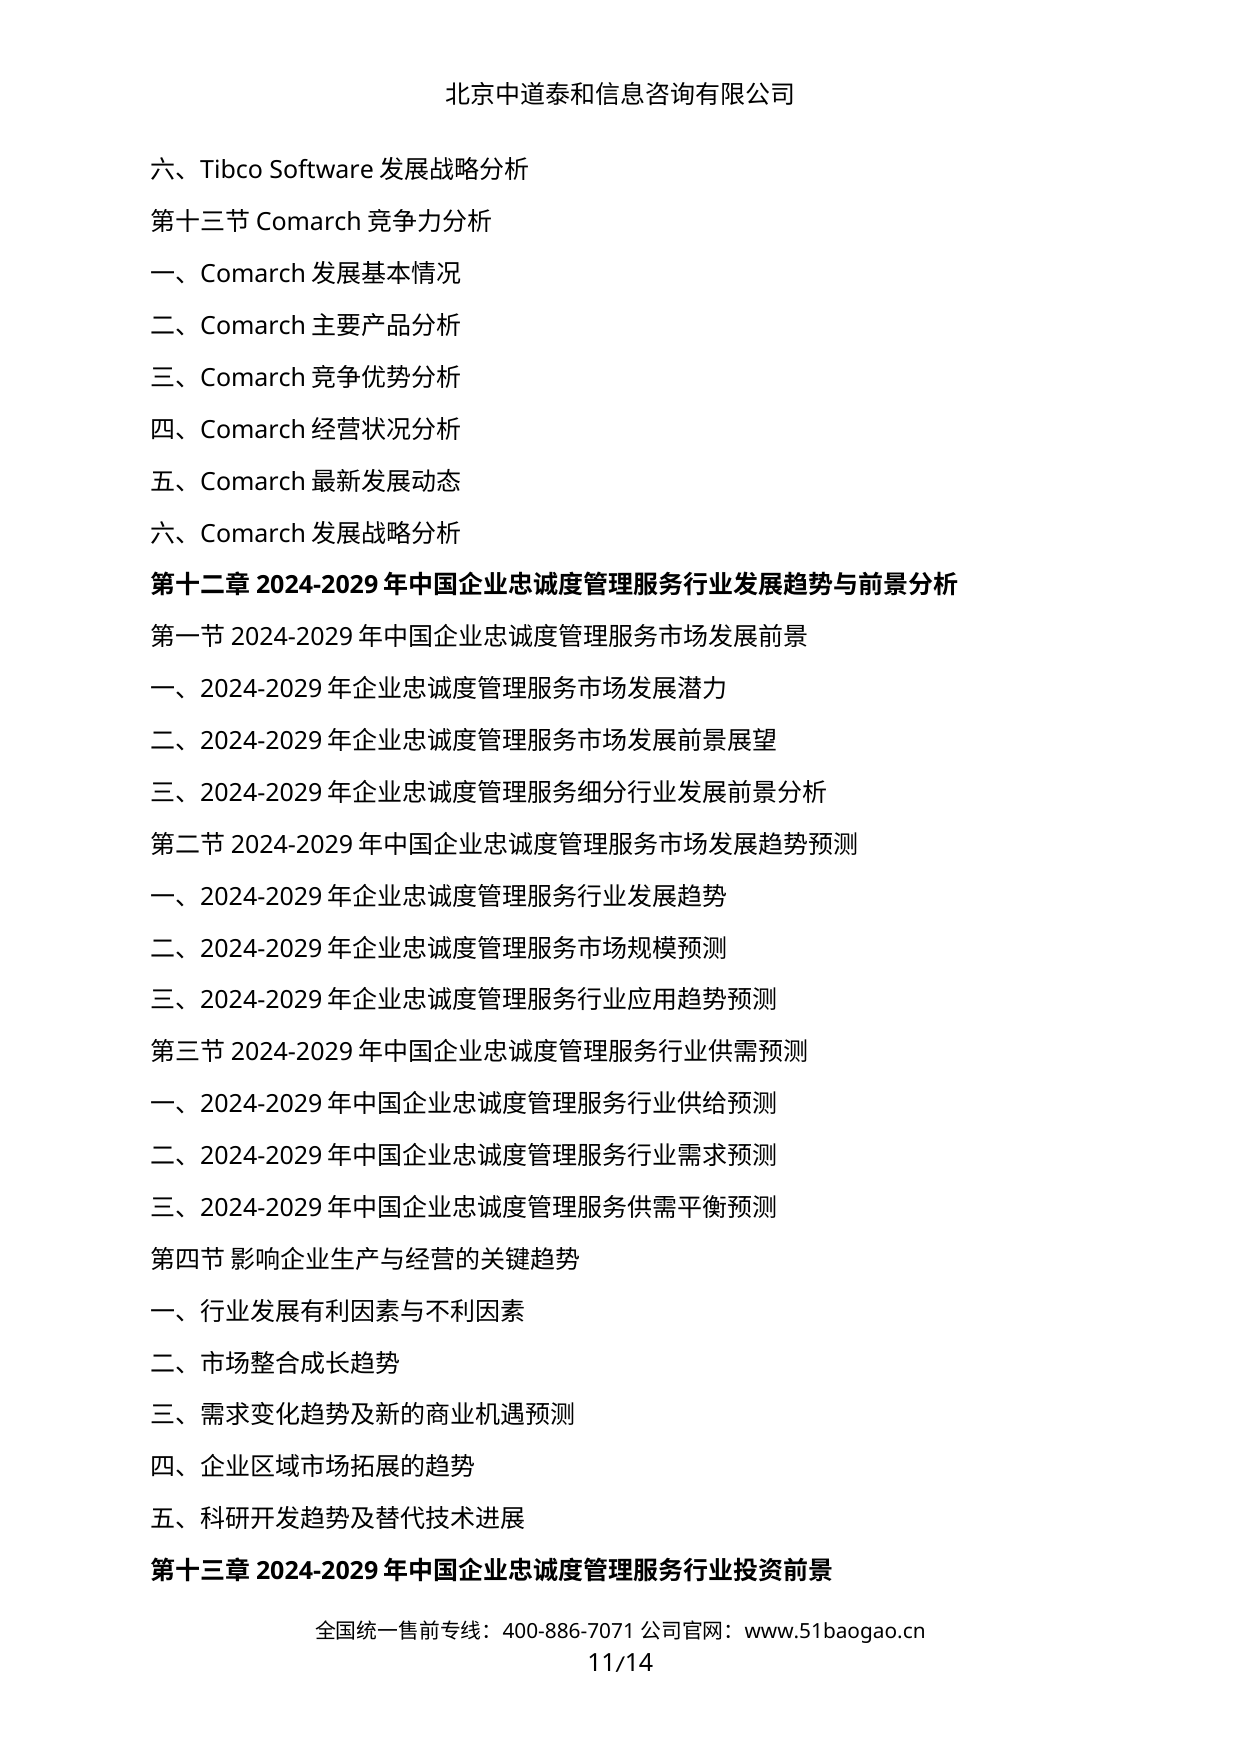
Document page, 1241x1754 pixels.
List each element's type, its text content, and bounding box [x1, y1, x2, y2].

text 三、2024-2029年企业忠诚度管理服务细分行业发展前景分析 [150, 772, 1090, 809]
text 五、科研开发趋势及替代技术进展 [150, 1499, 1090, 1535]
text 第十二章 2024-2029年中国企业忠诚度管理服务行业发展趋势与前景分析 [150, 565, 1090, 601]
text 第一节 2024-2029年中国企业忠诚度管理服务市场发展前景 [150, 617, 1090, 653]
text 六、Tibco Software发展战略分析 [150, 150, 1090, 186]
text 一、行业发展有利因素与不利因素 [150, 1291, 1090, 1327]
text 第十三节 Comarch竞争力分析 [150, 202, 1090, 238]
text 第十三章 2024-2029年中国企业忠诚度管理服务行业投资前景 [150, 1551, 1090, 1587]
text 三、需求变化趋势及新的商业机遇预测 [150, 1395, 1090, 1431]
text 五、Comarch最新发展动态 [150, 461, 1090, 497]
text 一、2024-2029年企业忠诚度管理服务行业发展趋势 [150, 876, 1090, 912]
text 一、Comarch发展基本情况 [150, 254, 1090, 290]
text 第四节 影响企业生产与经营的关键趋势 [150, 1239, 1090, 1276]
text 二、2024-2029年中国企业忠诚度管理服务行业需求预测 [150, 1136, 1090, 1172]
text 第三节 2024-2029年中国企业忠诚度管理服务行业供需预测 [150, 1032, 1090, 1068]
text 三、2024-2029年企业忠诚度管理服务行业应用趋势预测 [150, 980, 1090, 1016]
text 二、市场整合成长趋势 [150, 1343, 1090, 1379]
text 四、Comarch经营状况分析 [150, 409, 1090, 446]
text 三、2024-2029年中国企业忠诚度管理服务供需平衡预测 [150, 1187, 1090, 1224]
text 三、Comarch竞争优势分析 [150, 357, 1090, 394]
text 第二节 2024-2029年中国企业忠诚度管理服务市场发展趋势预测 [150, 824, 1090, 861]
text 四、企业区域市场拓展的趋势 [150, 1447, 1090, 1483]
text 二、2024-2029年企业忠诚度管理服务市场规模预测 [150, 928, 1090, 964]
text 一、2024-2029年中国企业忠诚度管理服务行业供给预测 [150, 1084, 1090, 1120]
text 二、Comarch主要产品分析 [150, 306, 1090, 342]
text 一、2024-2029年企业忠诚度管理服务市场发展潜力 [150, 669, 1090, 705]
text 六、Comarch发展战略分析 [150, 513, 1090, 549]
text 二、2024-2029年企业忠诚度管理服务市场发展前景展望 [150, 721, 1090, 757]
